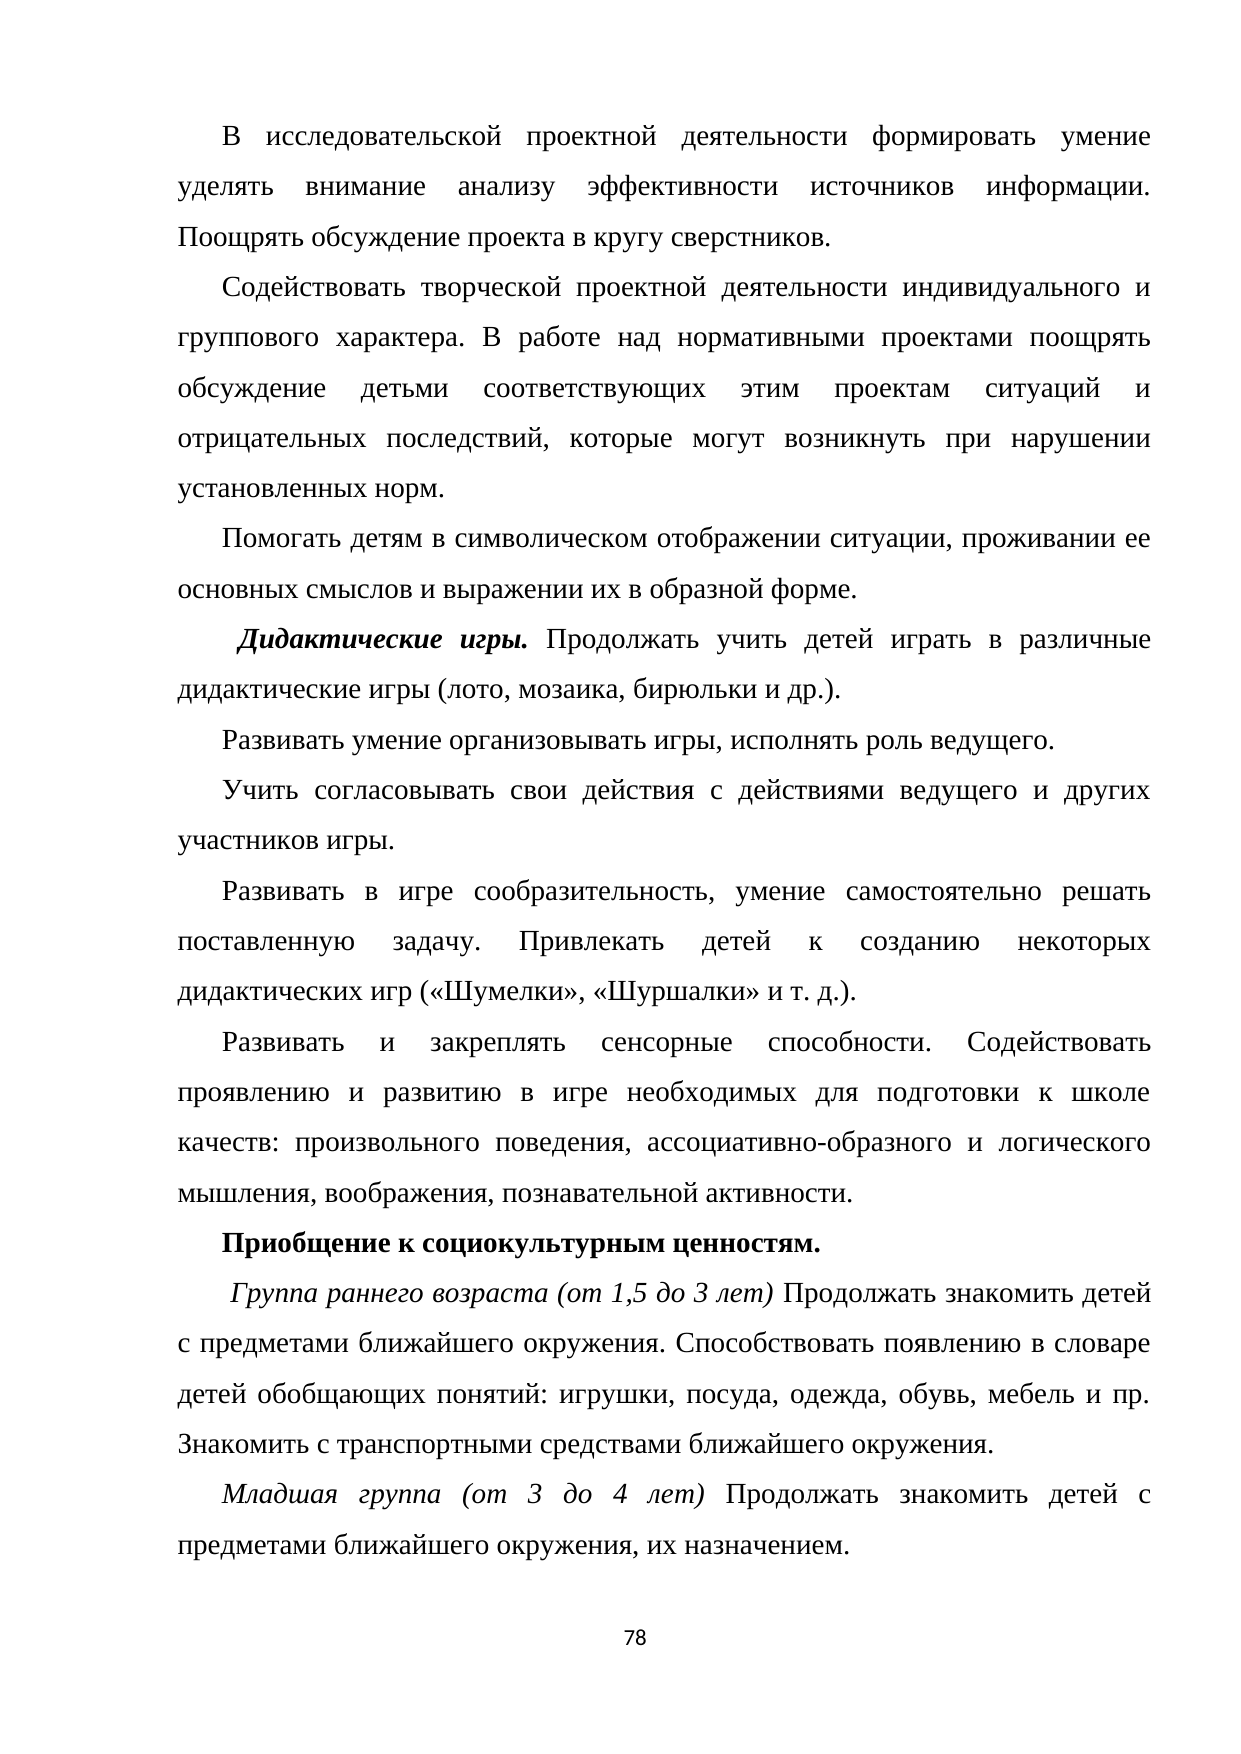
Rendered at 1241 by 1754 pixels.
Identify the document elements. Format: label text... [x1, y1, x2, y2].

text Развивать и закреплять сенсорные способности. Содействовать проявлению и развитию в игре необходимых для подготовки к школе качеств: произвольного поведения, ассоциативно-образного и логического мышления, воображения, познавательной активности. [177, 1024, 1152, 1208]
text Группа раннего возраста (от 1,5 до 3 лет) Продолжать знакомить детей с предметами ближайшего окружения. Способствовать появлению в словаре детей обобщающих понятий: игрушки, посуда, одежда, обувь, мебель и пр. Знакомить с транспортными средствами ближайшего окружения. [177, 1275, 1152, 1460]
text Младшая группа (от 3 до 4 лет) Продолжать знакомить детей с предметами ближайшего окружения, их назначением. [177, 1477, 1152, 1560]
text Развивать в игре сообразительность, умение самостоятельно решать поставленную задачу. Привлекать детей к созданию некоторых дидактических игр («Шумелки», «Шуршалки» и т. д.). [177, 873, 1152, 1007]
text В исследовательской проектной деятельности формировать умение уделять внимание анализу эффективности источников информации. Поощрять обсуждение проекта в кругу сверстников. [177, 118, 1152, 252]
text Учить согласовывать свои действия с действиями ведущего и других участников игры. [177, 772, 1152, 856]
text Развивать умение организовывать игры, исполнять роль ведущего. [177, 722, 1152, 755]
text Содействовать творческой проектной деятельности индивидуального и группового характера. В работе над нормативными проектами поощрять обсуждение детьми соответствующих этим проектам ситуаций и отрицательных последствий, которые могут возникнуть при нарушении установленных норм. [177, 269, 1152, 504]
text Дидактические игры. Продолжать учить детей играть в различные дидактические игры (лото, мозаика, бирюльки и др.). [177, 621, 1152, 705]
text Помогать детям в символическом отображении ситуации, проживании ее основных смыслов и выражении их в образной форме. [177, 521, 1152, 604]
text Приобщение к социокультурным ценностям. [177, 1225, 1152, 1258]
